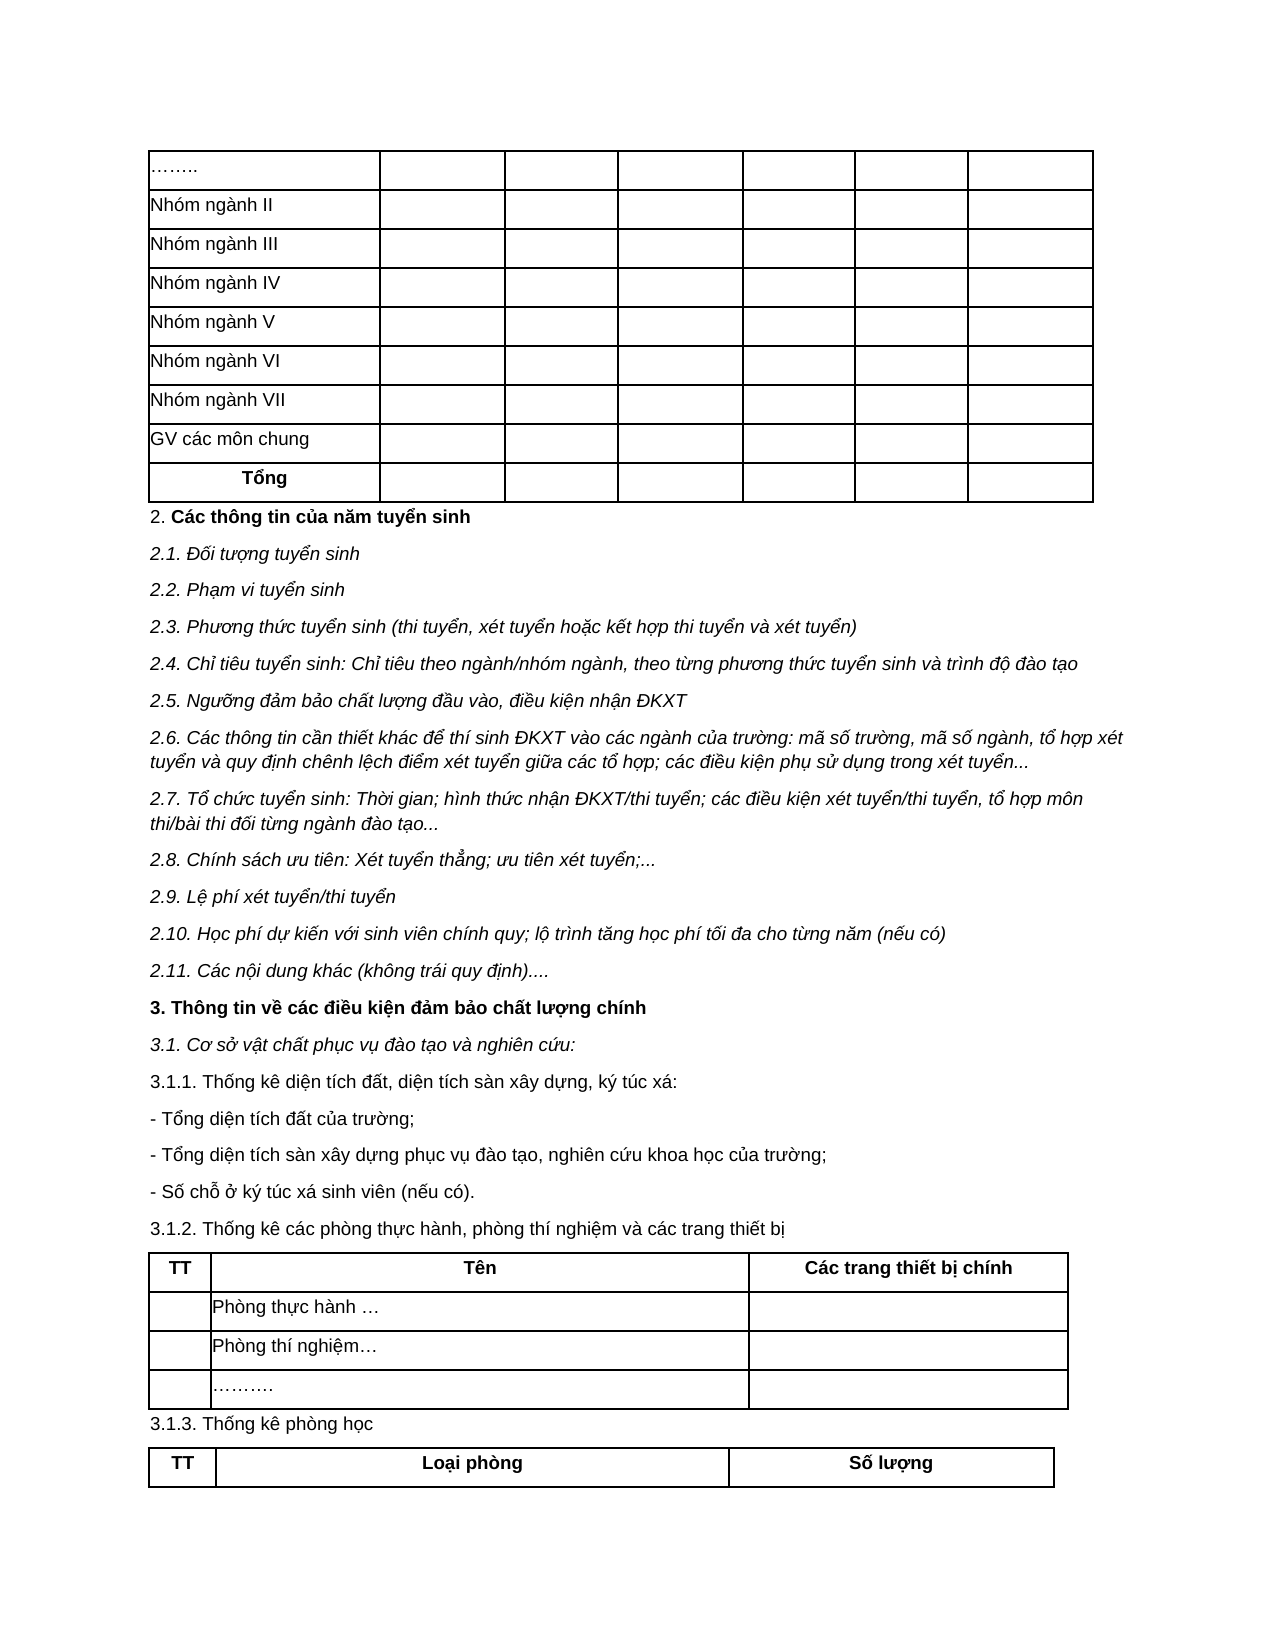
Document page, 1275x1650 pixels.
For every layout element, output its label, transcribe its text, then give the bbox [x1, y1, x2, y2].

text 3.1.3. Thống kê phòng học [150, 1410, 1125, 1434]
table_cell Nhóm ngành VII [150, 386, 379, 423]
table_cell [969, 464, 1092, 501]
table_cell [381, 425, 504, 462]
table_cell [150, 1332, 210, 1369]
table_cell [969, 308, 1092, 345]
table_cell [619, 191, 742, 228]
text 2. Các thông tin của năm tuyển sinh [150, 503, 1125, 527]
table_cell Phòng thực hành … [212, 1293, 748, 1330]
text 2.6. Các thông tin cần thiết khác để thí sinh ĐKXT vào các ngành của trường: mã số trường, mã số ngành, tổ hợp xét tuyển và quy định chênh lệch điểm xét tuyển giữa các tổ hợp; các điều kiện phụ sử dụng trong xét tuyển... [150, 724, 1125, 773]
table_cell [744, 347, 854, 384]
table_cell [506, 230, 617, 267]
table_cell Nhóm ngành VI [150, 347, 379, 384]
table_cell [381, 347, 504, 384]
table_cell [969, 425, 1092, 462]
table_cell [750, 1332, 1067, 1369]
table_cell [381, 152, 504, 189]
table_cell [506, 347, 617, 384]
table_header Số lượng [730, 1449, 1053, 1486]
table_cell [969, 269, 1092, 306]
table_header TT [150, 1449, 215, 1486]
text 2.9. Lệ phí xét tuyển/thi tuyển [150, 883, 1125, 908]
table_cell [381, 230, 504, 267]
text 2.1. Đối tượng tuyển sinh [150, 539, 1125, 564]
text 3.1. Cơ sở vật chất phục vụ đào tạo và nghiên cứu: [150, 1031, 1125, 1055]
table_cell [506, 425, 617, 462]
table_cell [856, 191, 967, 228]
table_cell [506, 386, 617, 423]
text 2.2. Phạm vi tuyển sinh [150, 576, 1125, 601]
text 2.4. Chỉ tiêu tuyển sinh: Chỉ tiêu theo ngành/nhóm ngành, theo từng phương thức tuyển sinh và trình độ đào tạo [150, 650, 1125, 674]
table_cell [381, 386, 504, 423]
table_cell [381, 308, 504, 345]
table_header Loại phòng [217, 1449, 728, 1486]
table_cell [744, 152, 854, 189]
text - Tổng diện tích đất của trường; [150, 1104, 1125, 1129]
table_cell [969, 230, 1092, 267]
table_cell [150, 152, 379, 189]
table_cell [150, 1293, 210, 1330]
table_cell [619, 152, 742, 189]
table_cell [856, 347, 967, 384]
table_cell [506, 152, 617, 189]
table_cell Nhóm ngành IV [150, 269, 379, 306]
table_cell Nhóm ngành V [150, 308, 379, 345]
table_cell [750, 1293, 1067, 1330]
table_cell Phòng thí nghiệm… [212, 1332, 748, 1369]
table_cell [506, 308, 617, 345]
table_header Tên [212, 1254, 748, 1291]
table_cell [856, 425, 967, 462]
text - Tổng diện tích sàn xây dựng phục vụ đào tạo, nghiên cứu khoa học của trường; [150, 1141, 1125, 1166]
text 2.7. Tổ chức tuyển sinh: Thời gian; hình thức nhận ĐKXT/thi tuyển; các điều kiện xét tuyển/thi tuyển, tổ hợp môn thi/bài thi đối từng ngành đào tạo... [150, 785, 1125, 834]
table_cell [506, 464, 617, 501]
table_cell [856, 269, 967, 306]
table_cell [619, 464, 742, 501]
table_cell Nhóm ngành III [150, 230, 379, 267]
table_header Các trang thiết bị chính [750, 1254, 1067, 1291]
table_cell [619, 425, 742, 462]
table_cell [856, 152, 967, 189]
table_cell [969, 347, 1092, 384]
table_cell [619, 269, 742, 306]
table_cell [969, 191, 1092, 228]
table_cell [381, 464, 504, 501]
text 3.1.2. Thống kê các phòng thực hành, phòng thí nghiệm và các trang thiết bị [150, 1215, 1125, 1239]
table_cell GV các môn chung [150, 425, 379, 462]
table_cell [744, 308, 854, 345]
table_cell [969, 152, 1092, 189]
table_cell ………. [212, 1371, 748, 1408]
table_cell [381, 269, 504, 306]
table_cell [744, 230, 854, 267]
table_cell [856, 230, 967, 267]
table_cell [619, 347, 742, 384]
table_cell [744, 191, 854, 228]
text 2.8. Chính sách ưu tiên: Xét tuyển thẳng; ưu tiên xét tuyển;... [150, 846, 1125, 871]
table_cell [744, 425, 854, 462]
table_cell [750, 1371, 1067, 1408]
table_cell [856, 386, 967, 423]
table_header TT [150, 1254, 210, 1291]
table_cell [744, 464, 854, 501]
table_cell Nhóm ngành II [150, 191, 379, 228]
table_cell [744, 386, 854, 423]
table_cell [744, 269, 854, 306]
table_cell [381, 191, 504, 228]
table_cell [506, 191, 617, 228]
text 2.3. Phương thức tuyển sinh (thi tuyển, xét tuyển hoặc kết hợp thi tuyển và xét tuyển) [150, 613, 1125, 638]
table_cell [506, 269, 617, 306]
text 3.1.1. Thống kê diện tích đất, diện tích sàn xây dựng, ký túc xá: [150, 1068, 1125, 1092]
text 2.10. Học phí dự kiến với sinh viên chính quy; lộ trình tăng học phí tối đa cho từng năm (nếu có) [150, 920, 1125, 944]
table_cell [856, 308, 967, 345]
table_cell [150, 1371, 210, 1408]
table_cell Tổng [150, 464, 379, 501]
table_cell [856, 464, 967, 501]
table_cell [619, 386, 742, 423]
text 2.5. Ngưỡng đảm bảo chất lượng đầu vào, điều kiện nhận ĐKXT [150, 687, 1125, 711]
table_cell [619, 308, 742, 345]
text 3. Thông tin về các điều kiện đảm bảo chất lượng chính [150, 994, 1125, 1018]
text 2.11. Các nội dung khác (không trái quy định).... [150, 957, 1125, 981]
table_cell [619, 230, 742, 267]
table_cell [969, 386, 1092, 423]
text - Số chỗ ở ký túc xá sinh viên (nếu có). [150, 1178, 1125, 1203]
